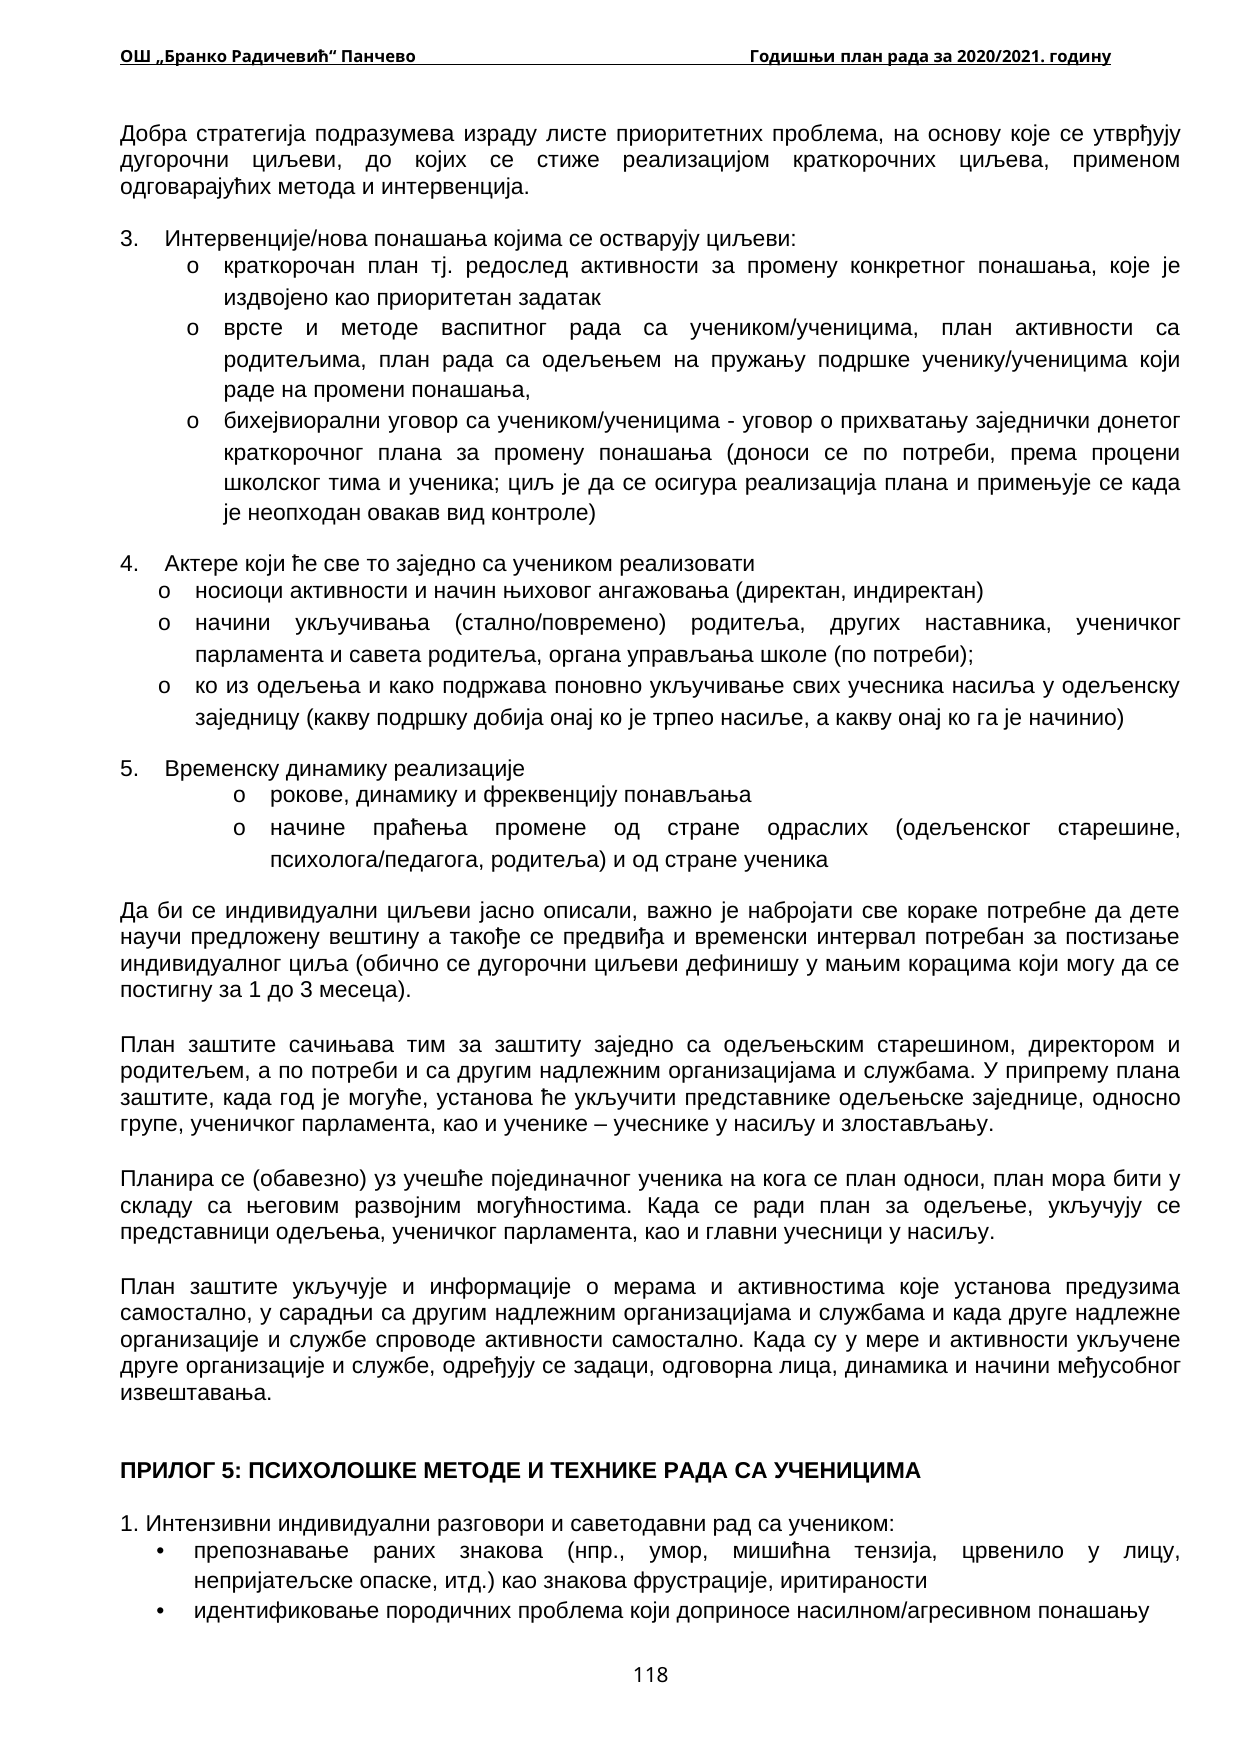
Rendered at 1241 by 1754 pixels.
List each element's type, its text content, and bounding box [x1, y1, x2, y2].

text Да би се индивидуални циљеви јасно описали, важно је набројати све кораке потребне да дете научи предложену вештину а такође се предвиђа и временски интервал потребан за постизање индивидуалног циља (обично се дугорочни циљеви дефинишу у мањим корацима који могу да се постигну за 1 до 3 месеца). [120, 897, 1181, 1002]
text 1. Интензивни индивидуални разговори и саветодавни рад са учеником: [120, 1510, 1181, 1537]
list ко из одељења и како подржава поновно укључивање свих учесника насиља у одељенску заједницу (какву подршку добија онај ко је трпео насиље, а какву онај ко га је начинио) [157, 672, 1181, 730]
text 3. Интервенције/нова понашања којима се остварују циљеви: [120, 225, 1181, 252]
text План заштите сачињава тим за заштиту заједно са одељењским старешином, директором и родитељем, а по потреби и са другим надлежним организацијама и службама. У припрему плана заштите, када год је могуће, установа ће укључити представнике одељењске заједнице, односно групе, ученичког парламента, као и ученике – учеснике у насиљу и злостављању. [120, 1031, 1181, 1136]
text Добра стратегија подразумева израду листе приоритетних проблема, на основу које се утврђују дугорочни циљеви, до којих се стиже реализацијом краткорочних циљева, применом одговарајућих метода и интервенција. [120, 120, 1181, 199]
text Планира се (обавезно) уз учешће појединачног ученика на кога се план односи, план мора бити у складу са његовим развојним могућностима. Када се ради план за одељење, укључују се представници одељења, ученичког парламента, као и главни учесници у насиљу. [120, 1165, 1181, 1244]
list начине праћења промене од стране одраслих (одељенског старешине, психолога/педагога, родитеља) и од стране ученика [232, 814, 1181, 872]
list идентификовање породичних проблема који доприносе насилном/агресивном понашању [156, 1597, 1181, 1623]
text ПРИЛОГ 5: ПСИХОЛОШКЕ МЕТОДЕ И ТЕХНИКЕ РАДА СА УЧЕНИЦИМА [120, 1457, 1181, 1484]
text 5. Временску динамику реализације [120, 755, 1181, 781]
list препознавање раних знакова (нпр., умор, мишићна тензија, црвенило у лицу, непријатељске опаске, итд.) као знакова фрустрације, иритираности [156, 1537, 1181, 1593]
text 4. Актере који ће све то заједно са учеником реализовати [120, 550, 1181, 577]
list начини укључивања (стално/повремено) родитеља, других наставника, ученичког парламента и савета родитеља, органа управљања школе (по потреби); [157, 609, 1181, 668]
list врсте и методе васпитног рада са учеником/ученицима, план активности са родитељима, план рада са одељењем на пружању подршке ученику/ученицима који раде на промени понашања, [186, 314, 1181, 403]
text План заштите укључује и информације о мерама и активностима које установа предузима самостално, у сарадњи са другим надлежним организацијама и службама и када друге надлежне организације и службе спроводе активности самостално. Када су у мере и активности укључене друге организације и службе, одређују се задаци, одговорна лица, динамика и начини међусобног извештавања. [120, 1273, 1181, 1405]
list бихејвиорални уговор са учеником/ученицима - уговор о прихватању заједнички донетог краткорочног плана за промену понашања (доноси се по потреби, према процени школског тима и ученика; циљ је да се осигура реализација плана и примењује се када је неопходан овакав вид контроле) [186, 407, 1181, 526]
list носиоци активности и начин њиховог ангажовања (директан, индиректан) [157, 577, 1181, 605]
list краткорочан план тј. редослед активности за промену конкретног понашања, које је издвојено као приоритетан задатак [186, 252, 1181, 310]
list рокове, динамику и фреквенцију понављања [232, 781, 1181, 809]
